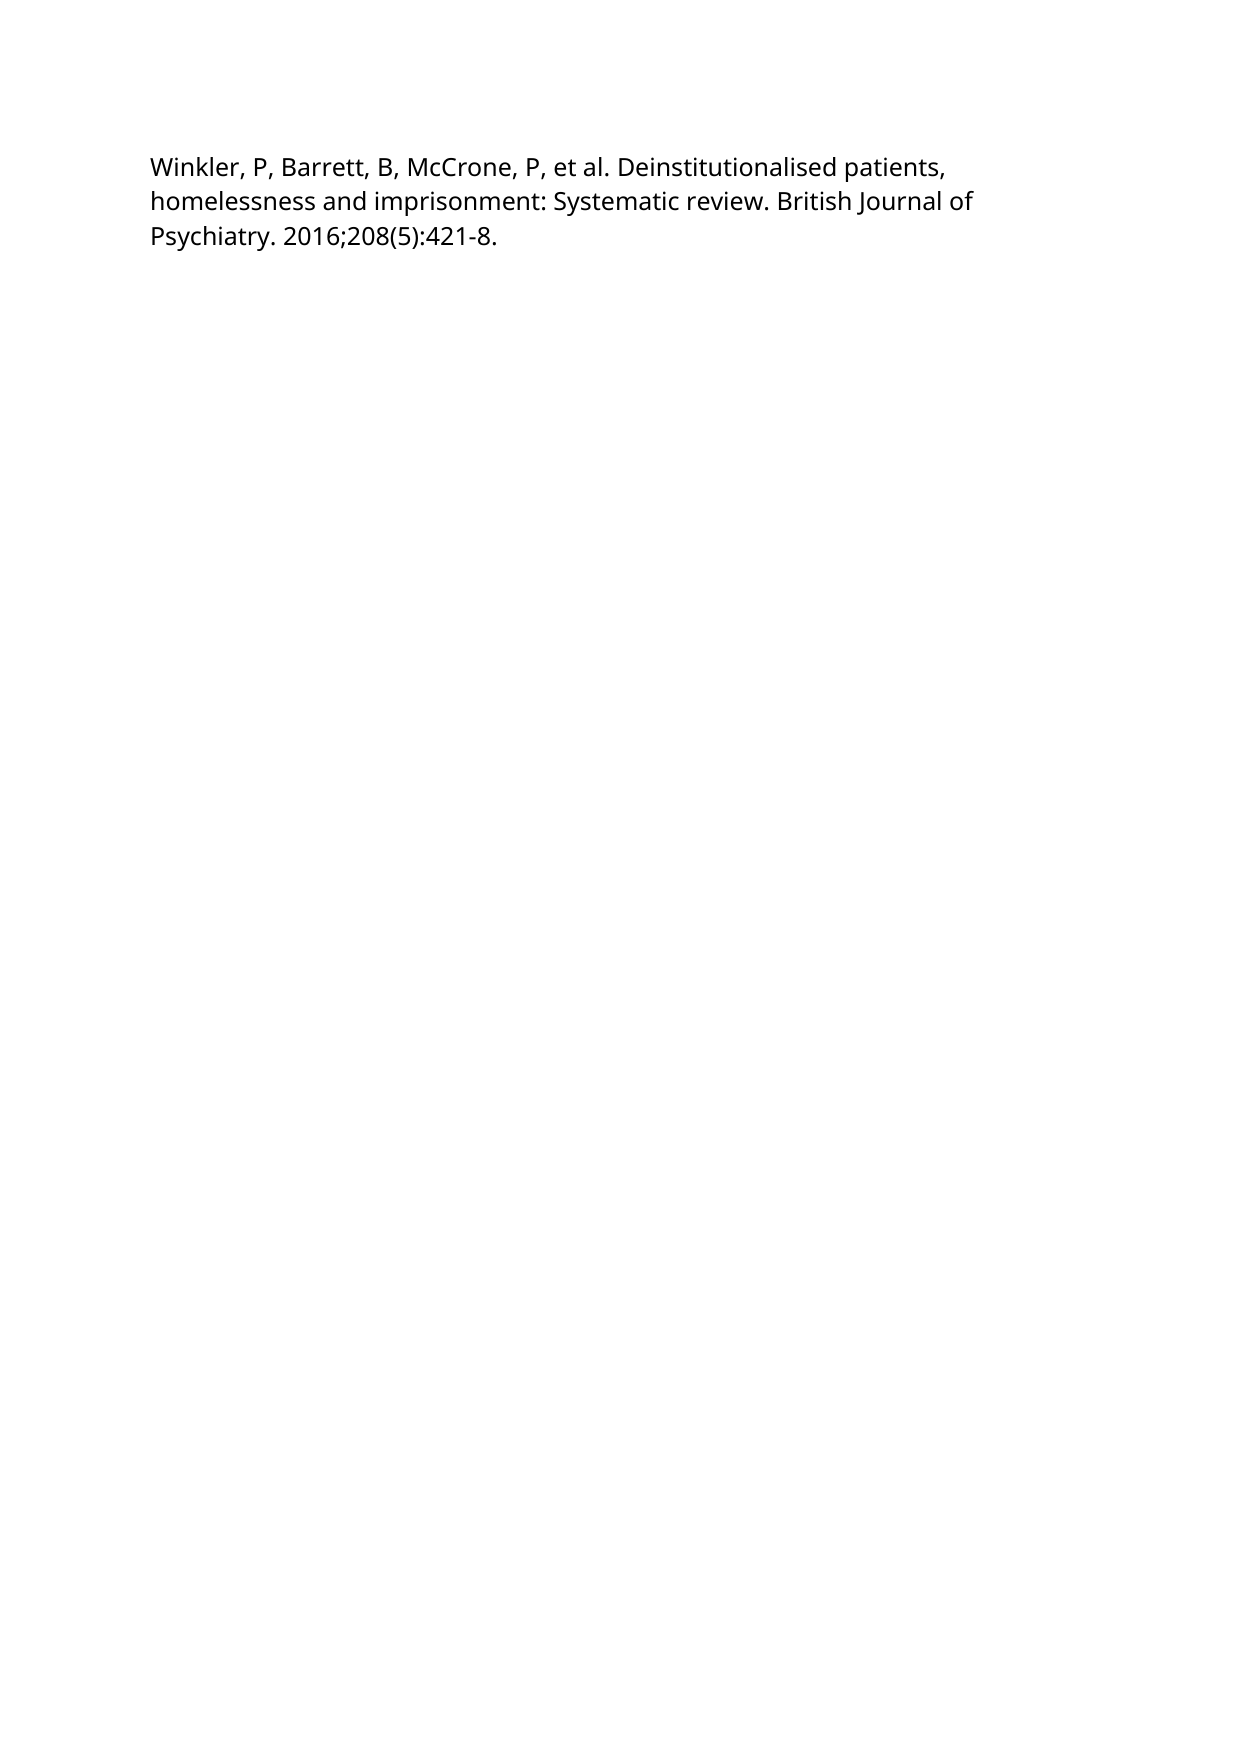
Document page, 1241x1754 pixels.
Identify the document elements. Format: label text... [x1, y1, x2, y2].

text Winkler, P, Barrett, B, McCrone, P, et al. Deinstitutionalised patients, homelessness and imprisonment: Systematic review. British Journal of Psychiatry. 2016;208(5):421-8. [150, 150, 1090, 281]
